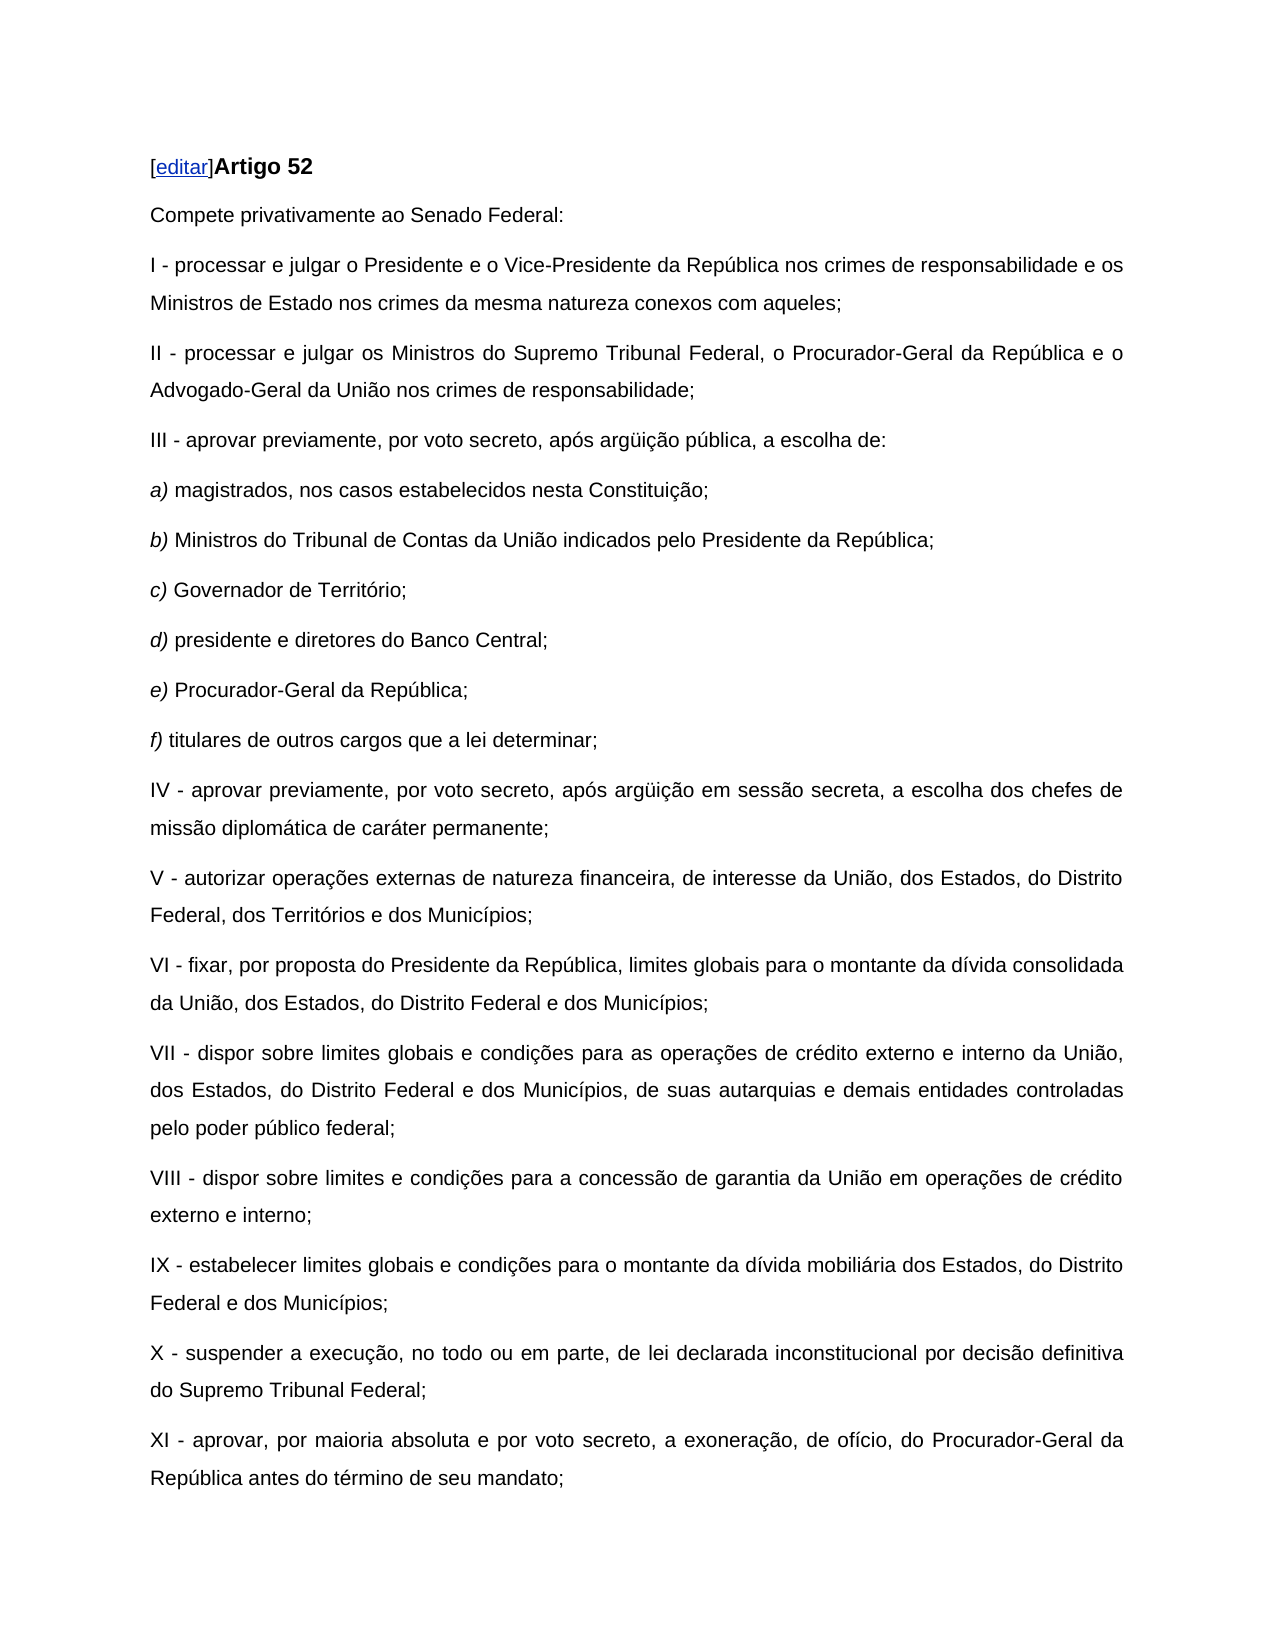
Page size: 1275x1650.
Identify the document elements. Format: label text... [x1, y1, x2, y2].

text a) magistrados, nos casos estabelecidos nesta Constituição; [150, 465, 1125, 502]
text III - aprovar previamente, por voto secreto, após argüição pública, a escolha de: [150, 415, 1125, 452]
text II - processar e julgar os Ministros do Supremo Tribunal Federal, o Procurador-Geral da República e o Advogado-Geral da União nos crimes de responsabilidade; [150, 327, 1125, 402]
text XI - aprovar, por maioria absoluta e por voto secreto, a exoneração, de ofício, do Procurador-Geral da República antes do término de seu mandato; [150, 1415, 1125, 1490]
text VII - dispor sobre limites globais e condições para as operações de crédito externo e interno da União, dos Estados, do Distrito Federal e dos Municípios, de suas autarquias e demais entidades controladas pelo poder público federal; [150, 1027, 1125, 1140]
text I - processar e julgar o Presidente e o Vice-Presidente da República nos crimes de responsabilidade e os Ministros de Estado nos crimes da mesma natureza conexos com aqueles; [150, 240, 1125, 315]
text Compete privativamente ao Senado Federal: [150, 190, 1125, 227]
text VI - fixar, por proposta do Presidente da República, limites globais para o montante da dívida consolidada da União, dos Estados, do Distrito Federal e dos Municípios; [150, 940, 1125, 1015]
text c) Governador de Território; [150, 565, 1125, 602]
subtitle [editar]Artigo 52 [150, 150, 1125, 180]
text V - autorizar operações externas de natureza financeira, de interesse da União, dos Estados, do Distrito Federal, dos Territórios e dos Municípios; [150, 852, 1125, 927]
text f) titulares de outros cargos que a lei determinar; [150, 715, 1125, 752]
text VIII - dispor sobre limites e condições para a concessão de garantia da União em operações de crédito externo e interno; [150, 1152, 1125, 1227]
text IX - estabelecer limites globais e condições para o montante da dívida mobiliária dos Estados, do Distrito Federal e dos Municípios; [150, 1240, 1125, 1315]
text IV - aprovar previamente, por voto secreto, após argüição em sessão secreta, a escolha dos chefes de missão diplomática de caráter permanente; [150, 765, 1125, 840]
text b) Ministros do Tribunal de Contas da União indicados pelo Presidente da República; [150, 515, 1125, 552]
text e) Procurador-Geral da República; [150, 665, 1125, 702]
text d) presidente e diretores do Banco Central; [150, 615, 1125, 652]
text X - suspender a execução, no todo ou em parte, de lei declarada inconstitucional por decisão definitiva do Supremo Tribunal Federal; [150, 1327, 1125, 1402]
